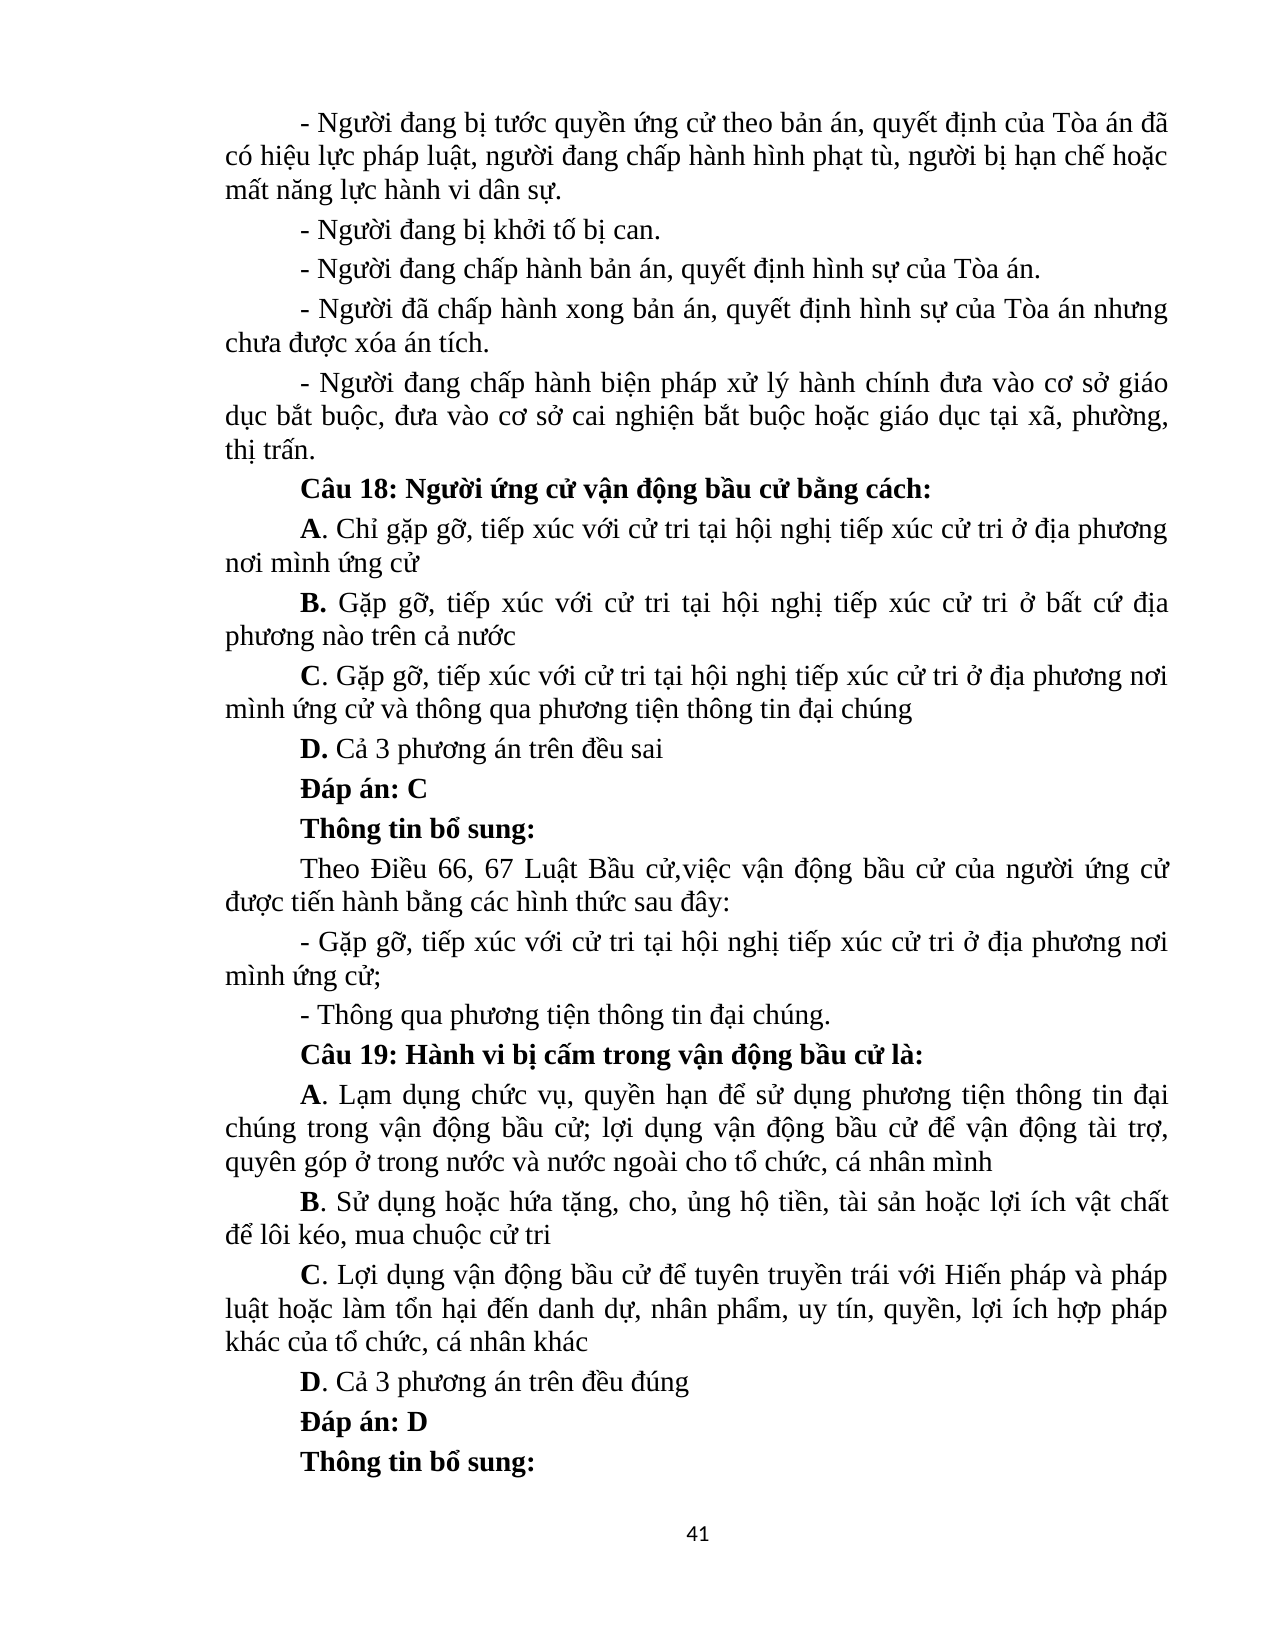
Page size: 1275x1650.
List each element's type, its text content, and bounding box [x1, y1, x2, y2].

text Đáp án: D [225, 1404, 1170, 1437]
text - Gặp gỡ, tiếp xúc với cử tri tại hội nghị tiếp xúc cử tri ở địa phương nơi mình ứng cử; [225, 924, 1170, 991]
text - Người đang chấp hành bản án, quyết định hình sự của Tòa án. [225, 252, 1170, 285]
text A. Lạm dụng chức vụ, quyền hạn để sử dụng phương tiện thông tin đại chúng trong vận động bầu cử; lợi dụng vận động bầu cử để vận động tài trợ, quyên góp ở trong nước và nước ngoài cho tổ chức, cá nhân mình [225, 1077, 1170, 1178]
text Thông tin bổ sung: [225, 1444, 1170, 1477]
text Thông tin bổ sung: [225, 811, 1170, 844]
text B. Sử dụng hoặc hứa tặng, cho, ủng hộ tiền, tài sản hoặc lợi ích vật chất để lôi kéo, mua chuộc cử tri [225, 1184, 1170, 1251]
text - Người đang bị khởi tố bị can. [225, 212, 1170, 245]
text A. Chỉ gặp gỡ, tiếp xúc với cử tri tại hội nghị tiếp xúc cử tri ở địa phương nơi mình ứng cử [225, 511, 1170, 578]
text D. Cả 3 phương án trên đều đúng [225, 1364, 1170, 1398]
text - Thông qua phương tiện thông tin đại chúng. [225, 997, 1170, 1031]
text - Người đã chấp hành xong bản án, quyết định hình sự của Tòa án nhưng chưa được xóa án tích. [225, 291, 1170, 358]
text - Người đang chấp hành biện pháp xử lý hành chính đưa vào cơ sở giáo dục bắt buộc, đưa vào cơ sở cai nghiện bắt buộc hoặc giáo dục tại xã, phường, thị trấn. [225, 365, 1170, 465]
text - Người đang bị tước quyền ứng cử theo bản án, quyết định của Tòa án đã có hiệu lực pháp luật, người đang chấp hành hình phạt tù, người bị hạn chế hoặc mất năng lực hành vi dân sự. [225, 105, 1170, 206]
text C. Lợi dụng vận động bầu cử để tuyên truyền trái với Hiến pháp và pháp luật hoặc làm tổn hại đến danh dự, nhân phẩm, uy tín, quyền, lợi ích hợp pháp khác của tổ chức, cá nhân khác [225, 1257, 1170, 1358]
text Câu 19: Hành vi bị cấm trong vận động bầu cử là: [225, 1037, 1170, 1071]
text C. Gặp gỡ, tiếp xúc với cử tri tại hội nghị tiếp xúc cử tri ở địa phương nơi mình ứng cử và thông qua phương tiện thông tin đại chúng [225, 658, 1170, 725]
text Câu 18: Người ứng cử vận động bầu cử bằng cách: [225, 472, 1170, 505]
text D. Cả 3 phương án trên đều sai [225, 731, 1170, 765]
text Theo Điều 66, 67 Luật Bầu cử,việc vận động bầu cử của người ứng cử được tiến hành bằng các hình thức sau đây: [225, 851, 1170, 918]
text Đáp án: C [225, 771, 1170, 805]
text B. Gặp gỡ, tiếp xúc với cử tri tại hội nghị tiếp xúc cử tri ở bất cứ địa phương nào trên cả nước [225, 585, 1170, 652]
